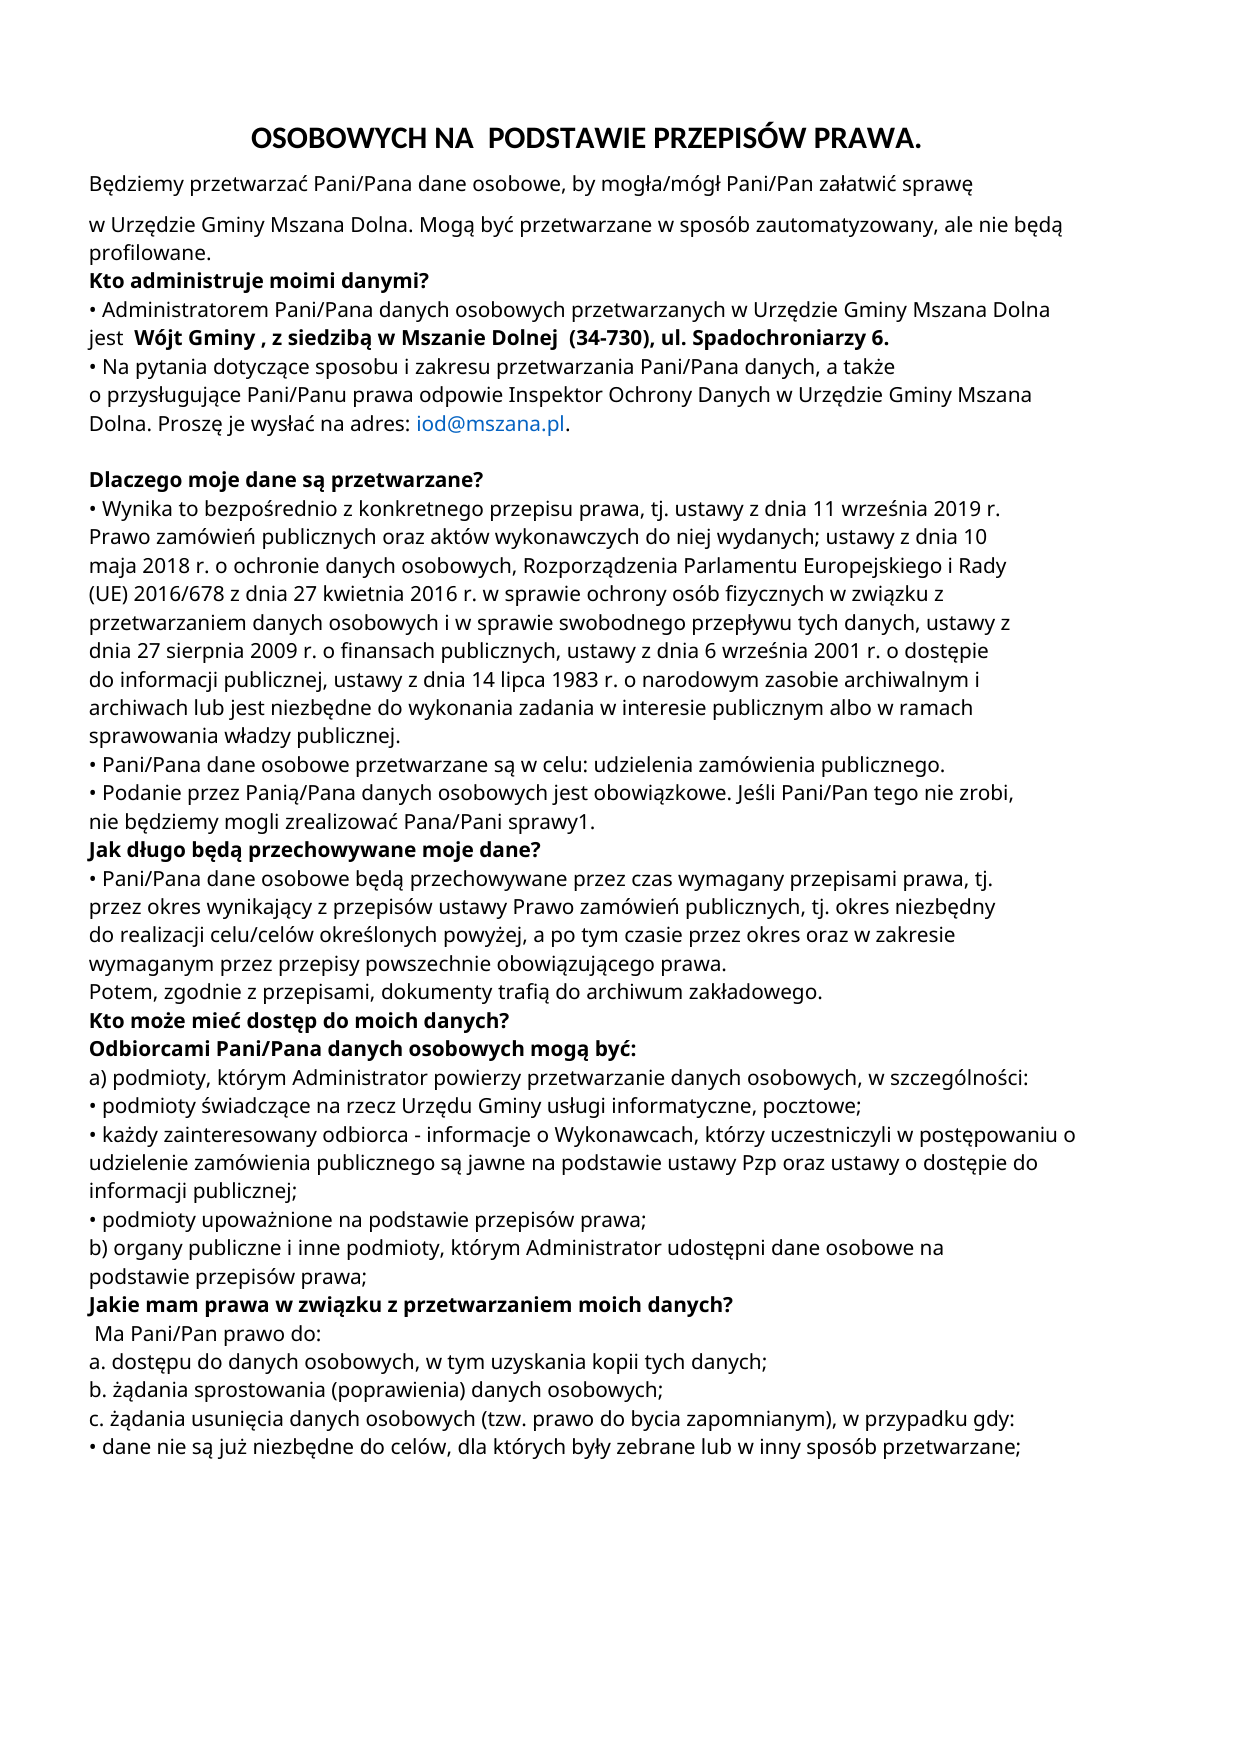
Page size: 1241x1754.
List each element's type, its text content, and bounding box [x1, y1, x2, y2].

text Będziemy przetwarzać Pani/Pana dane osobowe, by mogła/mógł Pani/Pan załatwić sprawę [89, 169, 1092, 197]
text dnia 27 sierpnia 2009 r. o finansach publicznych, ustawy z dnia 6 września 2001 r. o dostępie [89, 636, 1092, 665]
text • Wynika to bezpośrednio z konkretnego przepisu prawa, tj. ustawy z dnia 11 września 2019 r. [89, 494, 1092, 522]
text (UE) 2016/678 z dnia 27 kwietnia 2016 r. w sprawie ochrony osób fizycznych w związku z [89, 579, 1092, 608]
text • podmioty świadczące na rzecz Urzędu Gminy usługi informatyczne, pocztowe; [89, 1091, 1092, 1120]
text • Podanie przez Panią/Pana danych osobowych jest obowiązkowe. Jeśli Pani/Pan tego nie zrobi, [89, 778, 1092, 807]
text Potem, zgodnie z przepisami, dokumenty trafią do archiwum zakładowego. [89, 977, 1092, 1006]
text • Pani/Pana dane osobowe przetwarzane są w celu: udzielenia zamówienia publicznego. [89, 750, 1092, 778]
text Kto administruje moimi danymi? [89, 267, 1092, 295]
text maja 2018 r. o ochronie danych osobowych, Rozporządzenia Parlamentu Europejskiego i Rady [89, 551, 1092, 579]
text • każdy zainteresowany odbiorca - informacje o Wykonawcach, którzy uczestniczyli w postępowaniu o udzielenie zamówienia publicznego są jawne na podstawie ustawy Pzp oraz ustawy o dostępie do informacji publicznej; [89, 1120, 1092, 1205]
text Jakie mam prawa w związku z przetwarzaniem moich danych? [89, 1290, 1092, 1319]
text • Pani/Pana dane osobowe będą przechowywane przez czas wymagany przepisami prawa, tj. [89, 864, 1092, 892]
text • Administratorem Pani/Pana danych osobowych przetwarzanych w Urzędzie Gminy Mszana Dolna jest Wójt Gminy , z siedzibą w Mszanie Dolnej (34-730), ul. Spadochroniarzy 6. [89, 295, 1092, 352]
text • podmioty upoważnione na podstawie przepisów prawa; [89, 1205, 1092, 1233]
text do realizacji celu/celów określonych powyżej, a po tym czasie przez okres oraz w zakresie [89, 921, 1092, 949]
text OSOBOWYCH NA PODSTAWIE PRZEPISÓW PRAWA. [89, 118, 1092, 156]
text archiwach lub jest niezbędne do wykonania zadania w interesie publicznym albo w ramach [89, 693, 1092, 722]
text a) podmioty, którym Administrator powierzy przetwarzanie danych osobowych, w szczególności: [89, 1063, 1092, 1091]
text o przysługujące Pani/Panu prawa odpowie Inspektor Ochrony Danych w Urzędzie Gminy Mszana Dolna. Proszę je wysłać na adres: iod@mszana.pl. [89, 380, 1092, 437]
text c. żądania usunięcia danych osobowych (tzw. prawo do bycia zapomnianym), w przypadku gdy: [89, 1404, 1092, 1432]
text Prawo zamówień publicznych oraz aktów wykonawczych do niej wydanych; ustawy z dnia 10 [89, 522, 1092, 551]
text w Urzędzie Gminy Mszana Dolna. Mogą być przetwarzane w sposób zautomatyzowany, ale nie będą profilowane. [89, 210, 1092, 267]
text sprawowania władzy publicznej. [89, 722, 1092, 750]
text Dlaczego moje dane są przetwarzane? [89, 466, 1092, 494]
text • dane nie są już niezbędne do celów, dla których były zebrane lub w inny sposób przetwarzane; [89, 1432, 1092, 1461]
text wymaganym przez przepisy powszechnie obowiązującego prawa. [89, 949, 1092, 977]
text nie będziemy mogli zrealizować Pana/Pani sprawy1. [89, 807, 1092, 835]
text Ma Pani/Pan prawo do: [89, 1319, 1092, 1347]
text Odbiorcami Pani/Pana danych osobowych mogą być: [89, 1034, 1092, 1063]
text b) organy publiczne i inne podmioty, którym Administrator udostępni dane osobowe na [89, 1233, 1092, 1262]
text b. żądania sprostowania (poprawienia) danych osobowych; [89, 1376, 1092, 1404]
text a. dostępu do danych osobowych, w tym uzyskania kopii tych danych; [89, 1347, 1092, 1376]
text do informacji publicznej, ustawy z dnia 14 lipca 1983 r. o narodowym zasobie archiwalnym i [89, 665, 1092, 693]
text przez okres wynikający z przepisów ustawy Prawo zamówień publicznych, tj. okres niezbędny [89, 892, 1092, 921]
text przetwarzaniem danych osobowych i w sprawie swobodnego przepływu tych danych, ustawy z [89, 608, 1092, 636]
text podstawie przepisów prawa; [89, 1262, 1092, 1290]
text Jak długo będą przechowywane moje dane? [89, 835, 1092, 864]
text • Na pytania dotyczące sposobu i zakresu przetwarzania Pani/Pana danych, a także [89, 352, 1092, 380]
text Kto może mieć dostęp do moich danych? [89, 1006, 1092, 1034]
